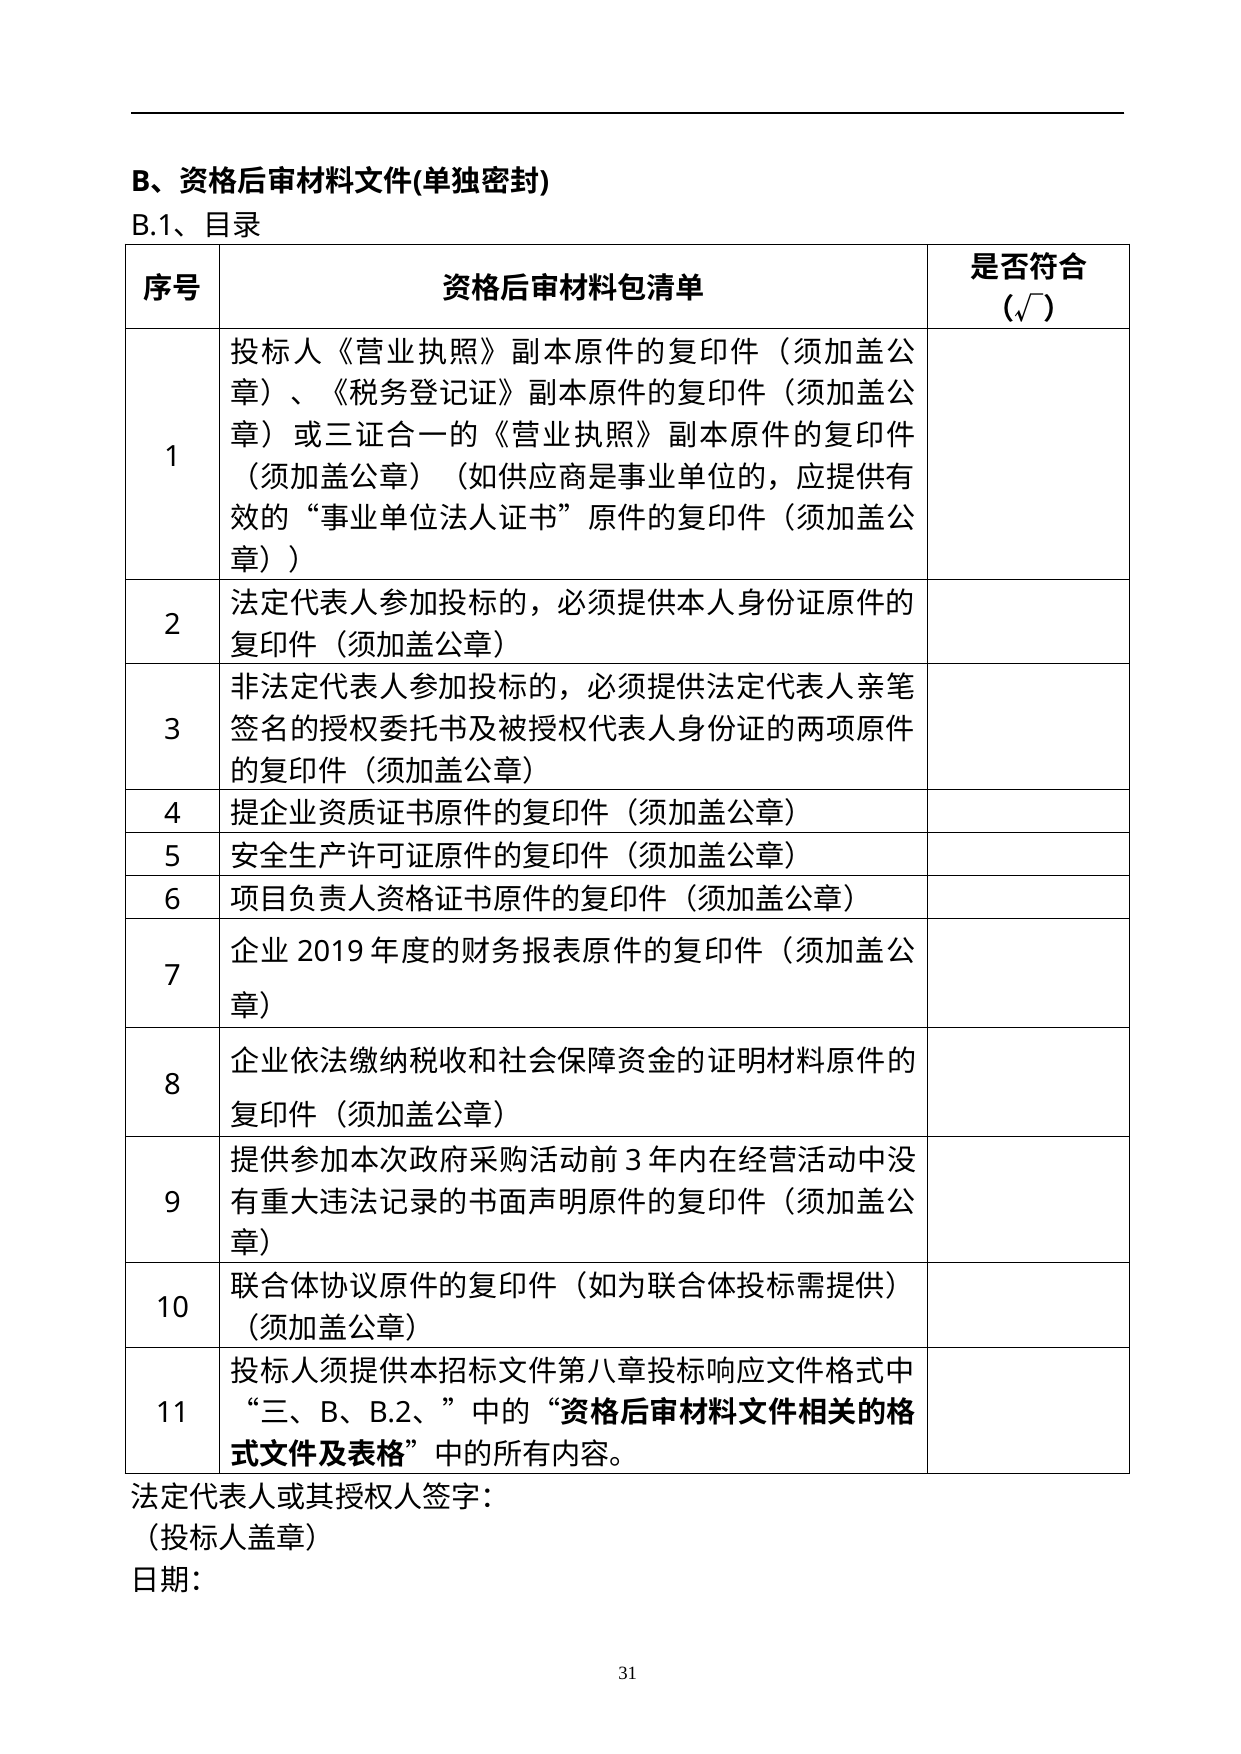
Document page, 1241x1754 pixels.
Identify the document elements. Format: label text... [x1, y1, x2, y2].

table_cell 6 [126, 876, 219, 917]
table_cell [928, 580, 1129, 663]
table_cell [928, 664, 1129, 789]
table_cell 项目负责人资格证书原件的复印件（须加盖公章） [220, 876, 927, 917]
table_header 资格后审材料包清单 [220, 245, 927, 328]
table_cell [928, 1263, 1129, 1347]
text B.1、目录 [131, 202, 1124, 243]
table_cell [928, 1348, 1129, 1473]
table_cell 企业依法缴纳税收和社会保障资金的证明材料原件的复印件（须加盖公章） [220, 1028, 927, 1136]
table_cell 7 [126, 919, 219, 1027]
table_cell 企业2019年度的财务报表原件的复印件（须加盖公章） [220, 919, 927, 1027]
table_cell 4 [126, 790, 219, 832]
table_cell 8 [126, 1028, 219, 1136]
table_cell 联合体协议原件的复印件（如为联合体投标需提供）（须加盖公章） [220, 1263, 927, 1347]
table_cell 10 [126, 1263, 219, 1347]
table_cell 3 [126, 664, 219, 789]
table_cell 2 [126, 580, 219, 663]
table_cell 投标人须提供本招标文件第八章投标响应文件格式中“三、B、B.2、”中的“资格后审材料文件相关的格式文件及表格”中的所有内容。 [220, 1348, 927, 1473]
table_cell [928, 1137, 1129, 1262]
table_cell 提供参加本次政府采购活动前3年内在经营活动中没有重大违法记录的书面声明原件的复印件（须加盖公章） [220, 1137, 927, 1262]
table_cell [928, 833, 1129, 875]
table_cell 法定代表人参加投标的，必须提供本人身份证原件的复印件（须加盖公章） [220, 580, 927, 663]
table_cell [928, 790, 1129, 832]
table_cell 提企业资质证书原件的复印件（须加盖公章） [220, 790, 927, 832]
table_cell [928, 1028, 1129, 1136]
text （投标人盖章） [131, 1515, 1124, 1557]
table_header 是否符合（√） [928, 245, 1129, 328]
table_cell [928, 329, 1129, 579]
table_cell 5 [126, 833, 219, 875]
text 法定代表人或其授权人签字： [131, 1474, 1124, 1515]
text B、资格后审材料文件(单独密封) [131, 148, 1124, 202]
table_cell [928, 919, 1129, 1027]
table_cell 1 [126, 329, 219, 579]
text 日期： [131, 1557, 1124, 1599]
table_header 序号 [126, 245, 219, 328]
table_cell 9 [126, 1137, 219, 1262]
table_cell 安全生产许可证原件的复印件（须加盖公章） [220, 833, 927, 875]
table_cell 11 [126, 1348, 219, 1473]
table_cell 非法定代表人参加投标的，必须提供法定代表人亲笔签名的授权委托书及被授权代表人身份证的两项原件的复印件（须加盖公章） [220, 664, 927, 789]
table_cell [928, 876, 1129, 917]
table_cell 投标人《营业执照》副本原件的复印件（须加盖公章）、《税务登记证》副本原件的复印件（须加盖公章）或三证合一的《营业执照》副本原件的复印件（须加盖公章）（如供应商是事业单位的，应提供有效的“事业单位法人证书”原件的复印件（须加盖公章）） [220, 329, 927, 579]
